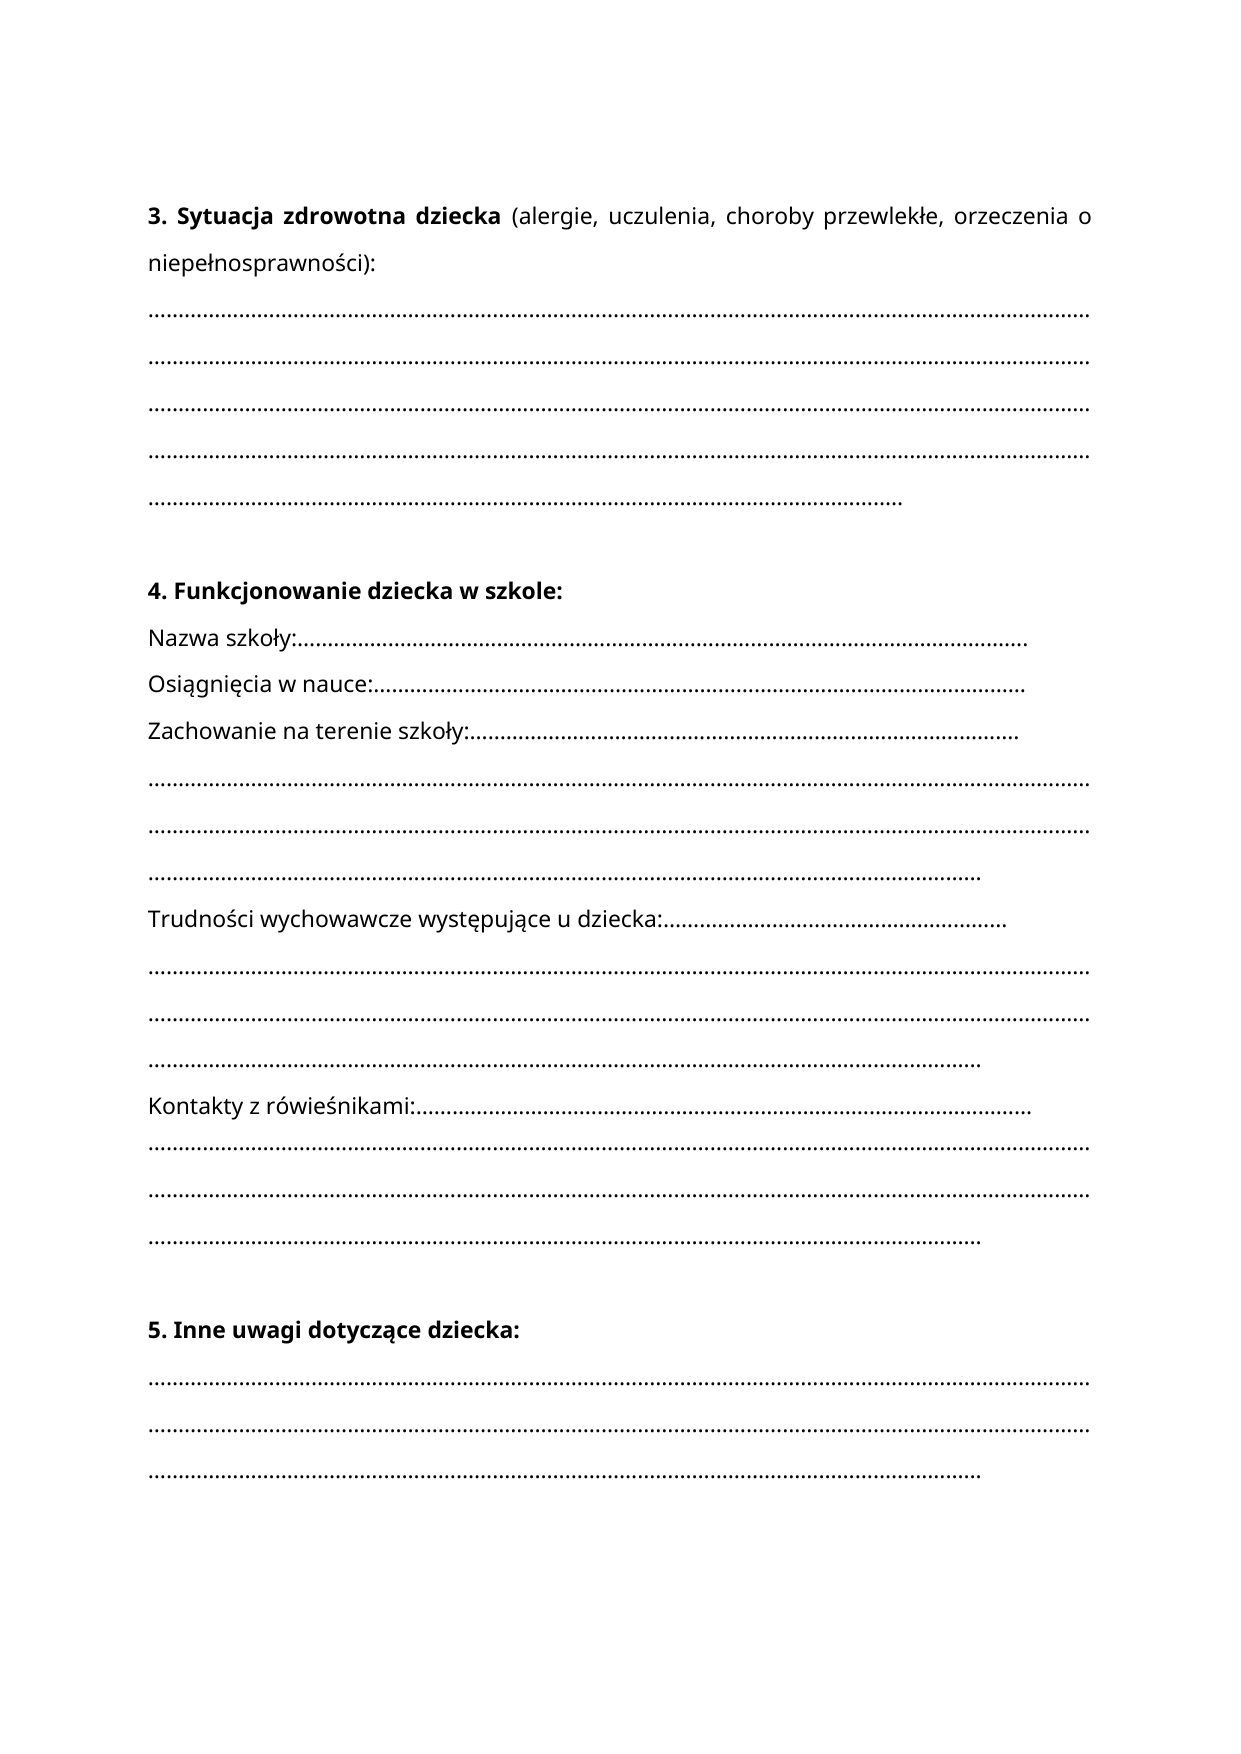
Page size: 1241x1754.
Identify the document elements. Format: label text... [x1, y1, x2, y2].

text Kontakty z rówieśnikami:………………………………………………………………………………………… [148, 1090, 1093, 1122]
text Trudności wychowawcze występujące u dziecka:………………………………………………… [148, 903, 1093, 934]
text 4. Funkcjonowanie dziecka w szkole: [148, 575, 1093, 606]
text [148, 1361, 1093, 1486]
text 5. Inne uwagi dotyczące dziecka: [148, 1314, 1093, 1345]
text 3. Sytuacja zdrowotna dziecka (alergie, uczulenia, choroby przewlekłe, orzeczenia o niepełnosprawności): [148, 200, 1093, 278]
text ……………………………………………………………………………………………………………………………………………………………………………………………………………………………………………………………………………………………………………………………………………………………………………………………………………………………………………………………………………………………………………………………………………………………………………………………………………………………………………………………………………………….. [148, 293, 1093, 512]
text Osiągnięcia w nauce:……………………………………………………………………………………………… [148, 668, 1093, 700]
text Nazwa szkoły:…………………………………………………………………………………………………………. [148, 622, 1093, 653]
text Zachowanie na terenie szkoły:………………………………………………………………………………. [148, 715, 1093, 747]
